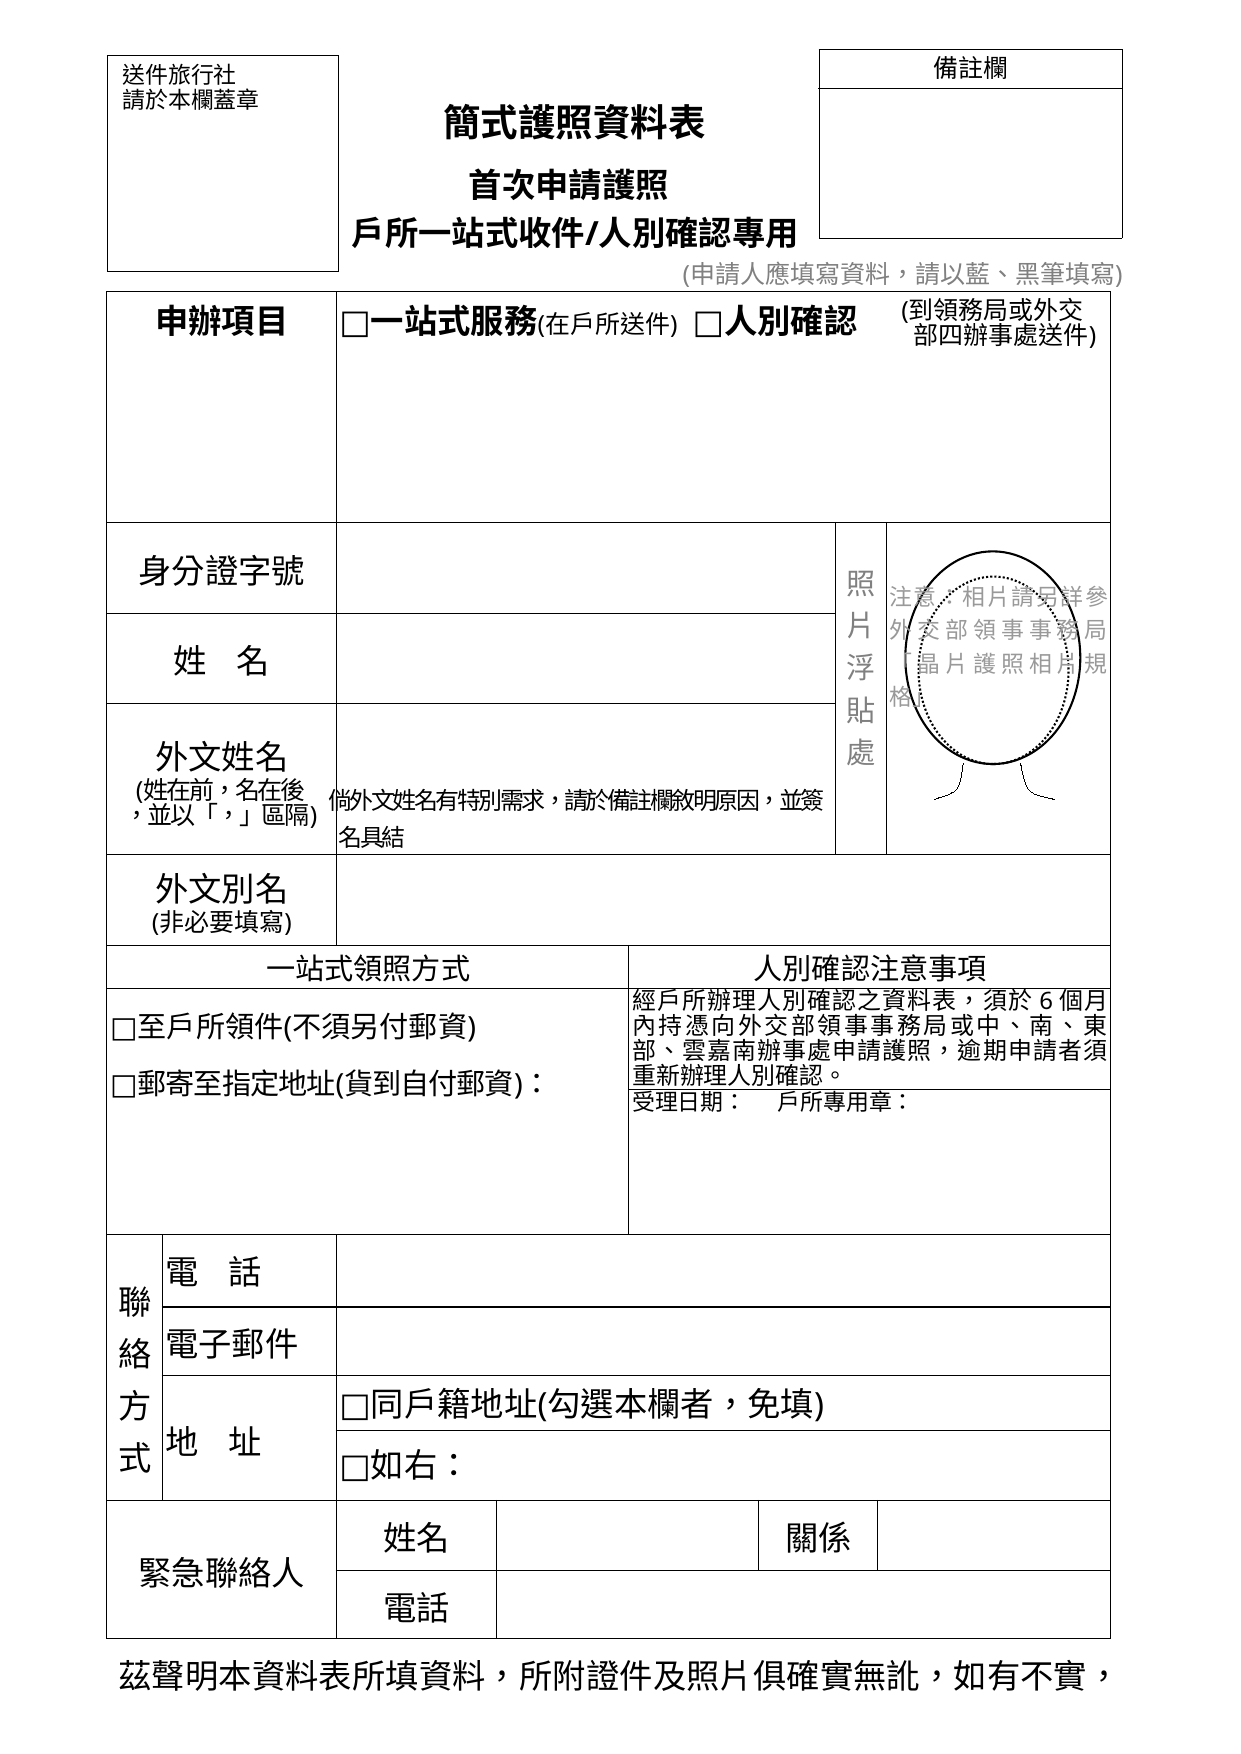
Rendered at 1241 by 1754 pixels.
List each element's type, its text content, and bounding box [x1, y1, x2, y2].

table_cell [337, 614, 835, 703]
text (申請人應填寫資料，請以藍、黑筆填寫) [118, 255, 1122, 291]
text 戶所一站式收件/人別確認專用 [339, 207, 1122, 255]
table_cell 緊急聯絡人 [107, 1501, 336, 1638]
table_cell 一站式領照方式 [107, 946, 628, 988]
table_cell [337, 523, 835, 612]
table_cell 外文姓名 (姓在前，名在後 ，並以「，」區隔) [107, 704, 336, 854]
table_cell 姓 名 [107, 614, 336, 703]
table_cell 身分證字號 [107, 523, 336, 612]
table_cell 外文別名 (非必要填寫) [107, 855, 336, 945]
table_cell □如右： [337, 1431, 1110, 1500]
table_cell 姓名 [337, 1501, 496, 1570]
table_cell [497, 1501, 758, 1570]
text 簡式護照資料表 [339, 93, 818, 147]
table_cell [878, 1501, 1110, 1570]
table_cell 電話 [337, 1571, 496, 1638]
table_cell □至戶所領件(不須另付郵資) □郵寄至指定地址(貨到自付郵資)： [107, 989, 628, 1234]
table_cell 人別確認注意事項 [629, 946, 1110, 988]
table_header 申辦項目 [107, 292, 336, 522]
table_cell [337, 1308, 1110, 1374]
table_cell 關係 [759, 1501, 877, 1570]
text 首次申請護照 [339, 158, 818, 207]
table_cell 電子郵件 [163, 1308, 336, 1374]
table_cell 照片浮貼處 [836, 523, 886, 854]
table_cell 電 話 [163, 1235, 336, 1306]
table_cell 地 址 [163, 1376, 336, 1500]
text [118, 1658, 1122, 1696]
table_cell 倘外文姓名有特別需求，請於備註欄敘明原因，並簽名具結 [337, 704, 835, 854]
table_cell [337, 1235, 1110, 1306]
table_cell 注意：相片請另詳參外交部領事事務局「晶片護照相片規格」 [887, 523, 1110, 854]
table_cell [497, 1571, 1110, 1638]
table_cell □同戶籍地址(勾選本欄者，免填) [337, 1376, 1110, 1430]
table_header □一站式服務(在戶所送件) □人別確認 [337, 292, 1110, 522]
table_cell 受理日期： 戶所專用章： [629, 1090, 1110, 1234]
table_cell 聯絡方式 [107, 1235, 162, 1500]
table_cell [337, 855, 1110, 945]
table_cell 經戶所辦理人別確認之資料表，須於6個月內持憑向外交部領事事務局或中、南、東部、雲嘉南辦事處申請護照，逾期申請者須重新辦理人別確認。 [629, 989, 1110, 1089]
